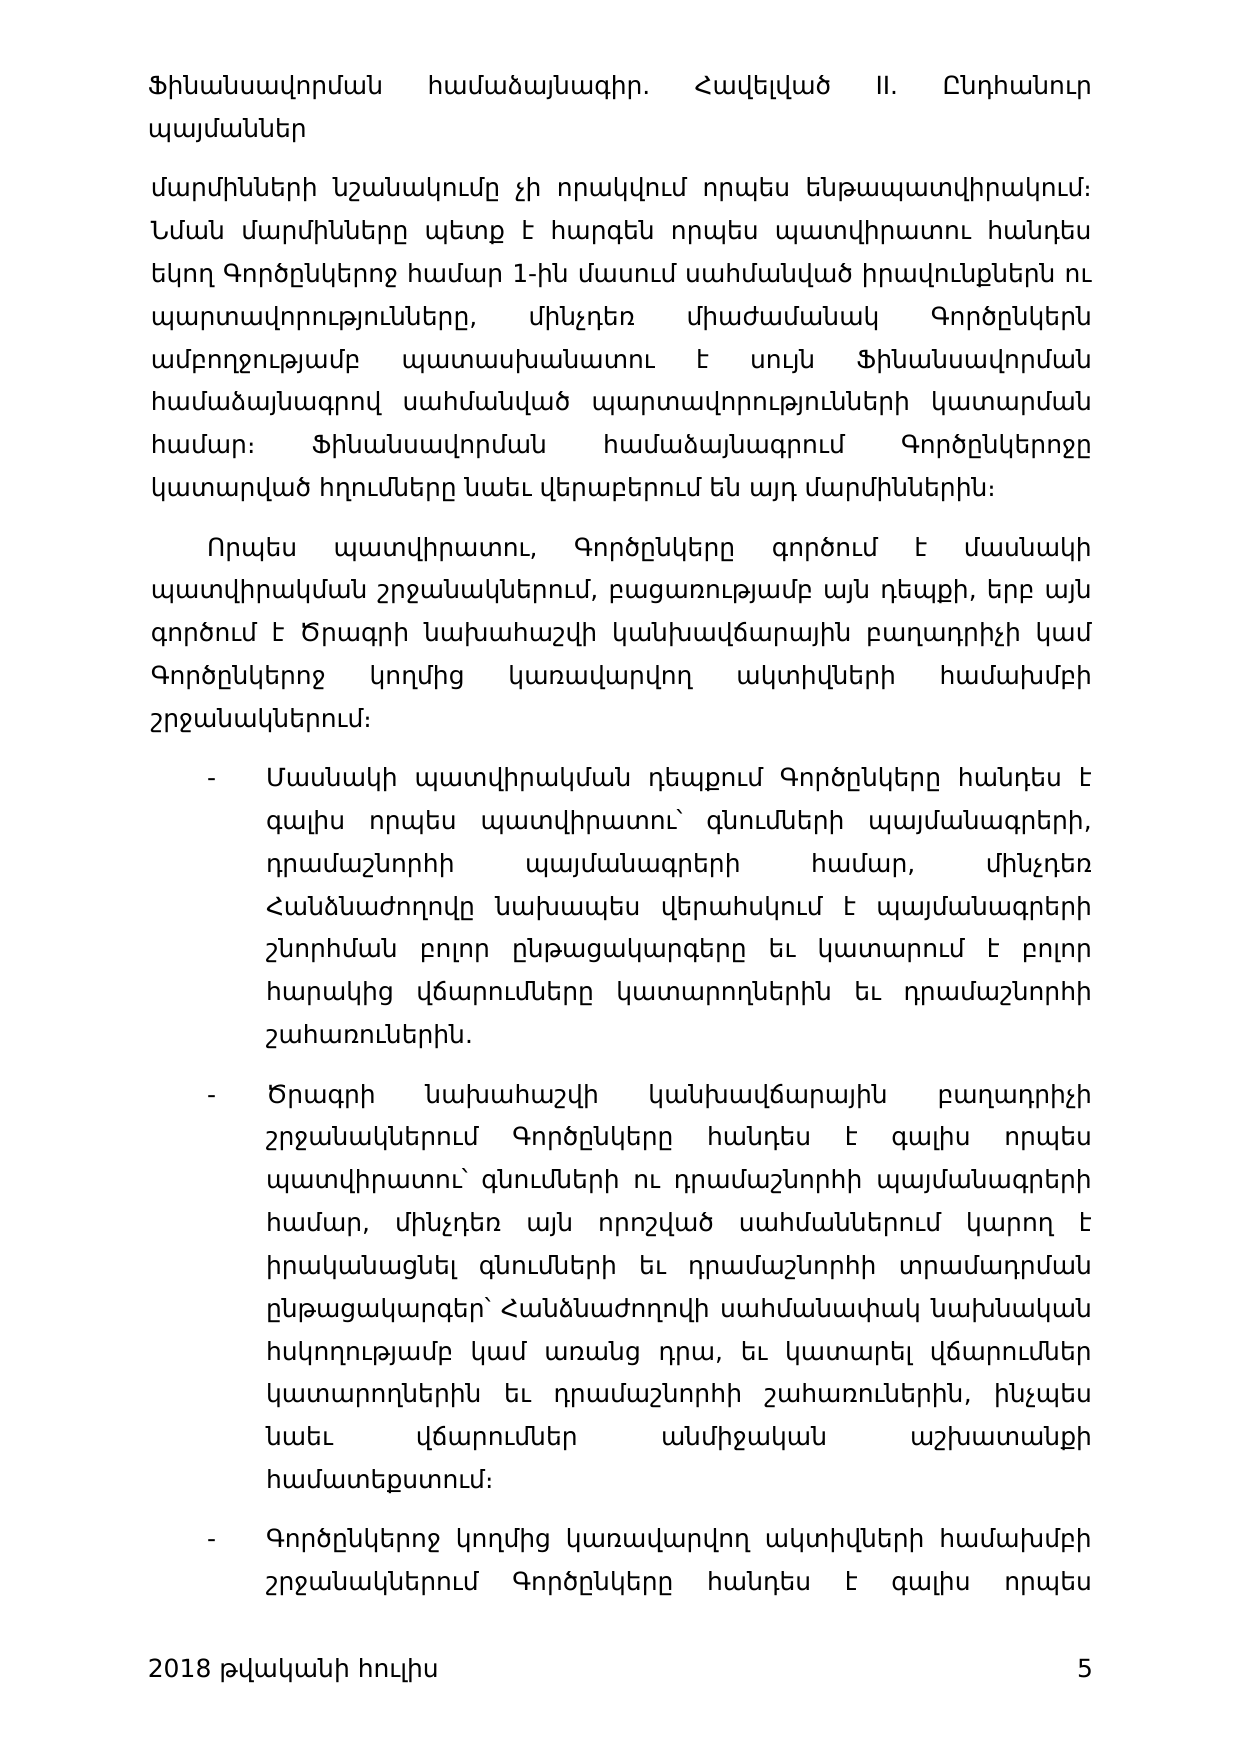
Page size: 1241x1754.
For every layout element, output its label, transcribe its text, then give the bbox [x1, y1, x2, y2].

text Որպես պատվիրատու, Գործընկերը գործում է մասնակի պատվիրակման շրջանակներում, բացառությամբ այն դեպքի, երբ այն գործում է Ծրագրի նախահաշվի կանխավճարային բաղադրիչի կամ Գործընկերոջ կողմից կառավարվող ակտիվների համախմբի շրջանակներում։ [151, 533, 1092, 733]
text - Մասնակի պատվիրակման դեպքում Գործընկերը հանդես է գալիս որպես պատվիրատու՝ գնումների պայմանագրերի, դրամաշնորհի պայմանագրերի համար, մինչդեռ Հանձնաժողովը նախապես վերահսկում է պայմանագրերի շնորհման բոլոր ընթացակարգերը եւ կատարում է բոլոր հարակից վճարումները կատարողներին եւ դրամաշնորհի շահառուներին. [207, 763, 1092, 1049]
text - Ծրագրի նախահաշվի կանխավճարային բաղադրիչի շրջանակներում Գործընկերը հանդես է գալիս որպես պատվիրատու՝ գնումների ու դրամաշնորհի պայմանագրերի համար, մինչդեռ այն որոշված սահմաններում կարող է իրականացնել գնումների եւ դրամաշնորհի տրամադրման ընթացակարգեր՝ Հանձնաժողովի սահմանափակ նախնական հսկողությամբ կամ առանց դրա, եւ կատարել վճարումներ կատարողներին եւ դրամաշնորհի շահառուներին, ինչպես նաեւ վճարումներ անմիջական աշխատանքի համատեքստում։ [207, 1080, 1092, 1494]
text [151, 173, 1092, 502]
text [207, 1524, 1092, 1597]
